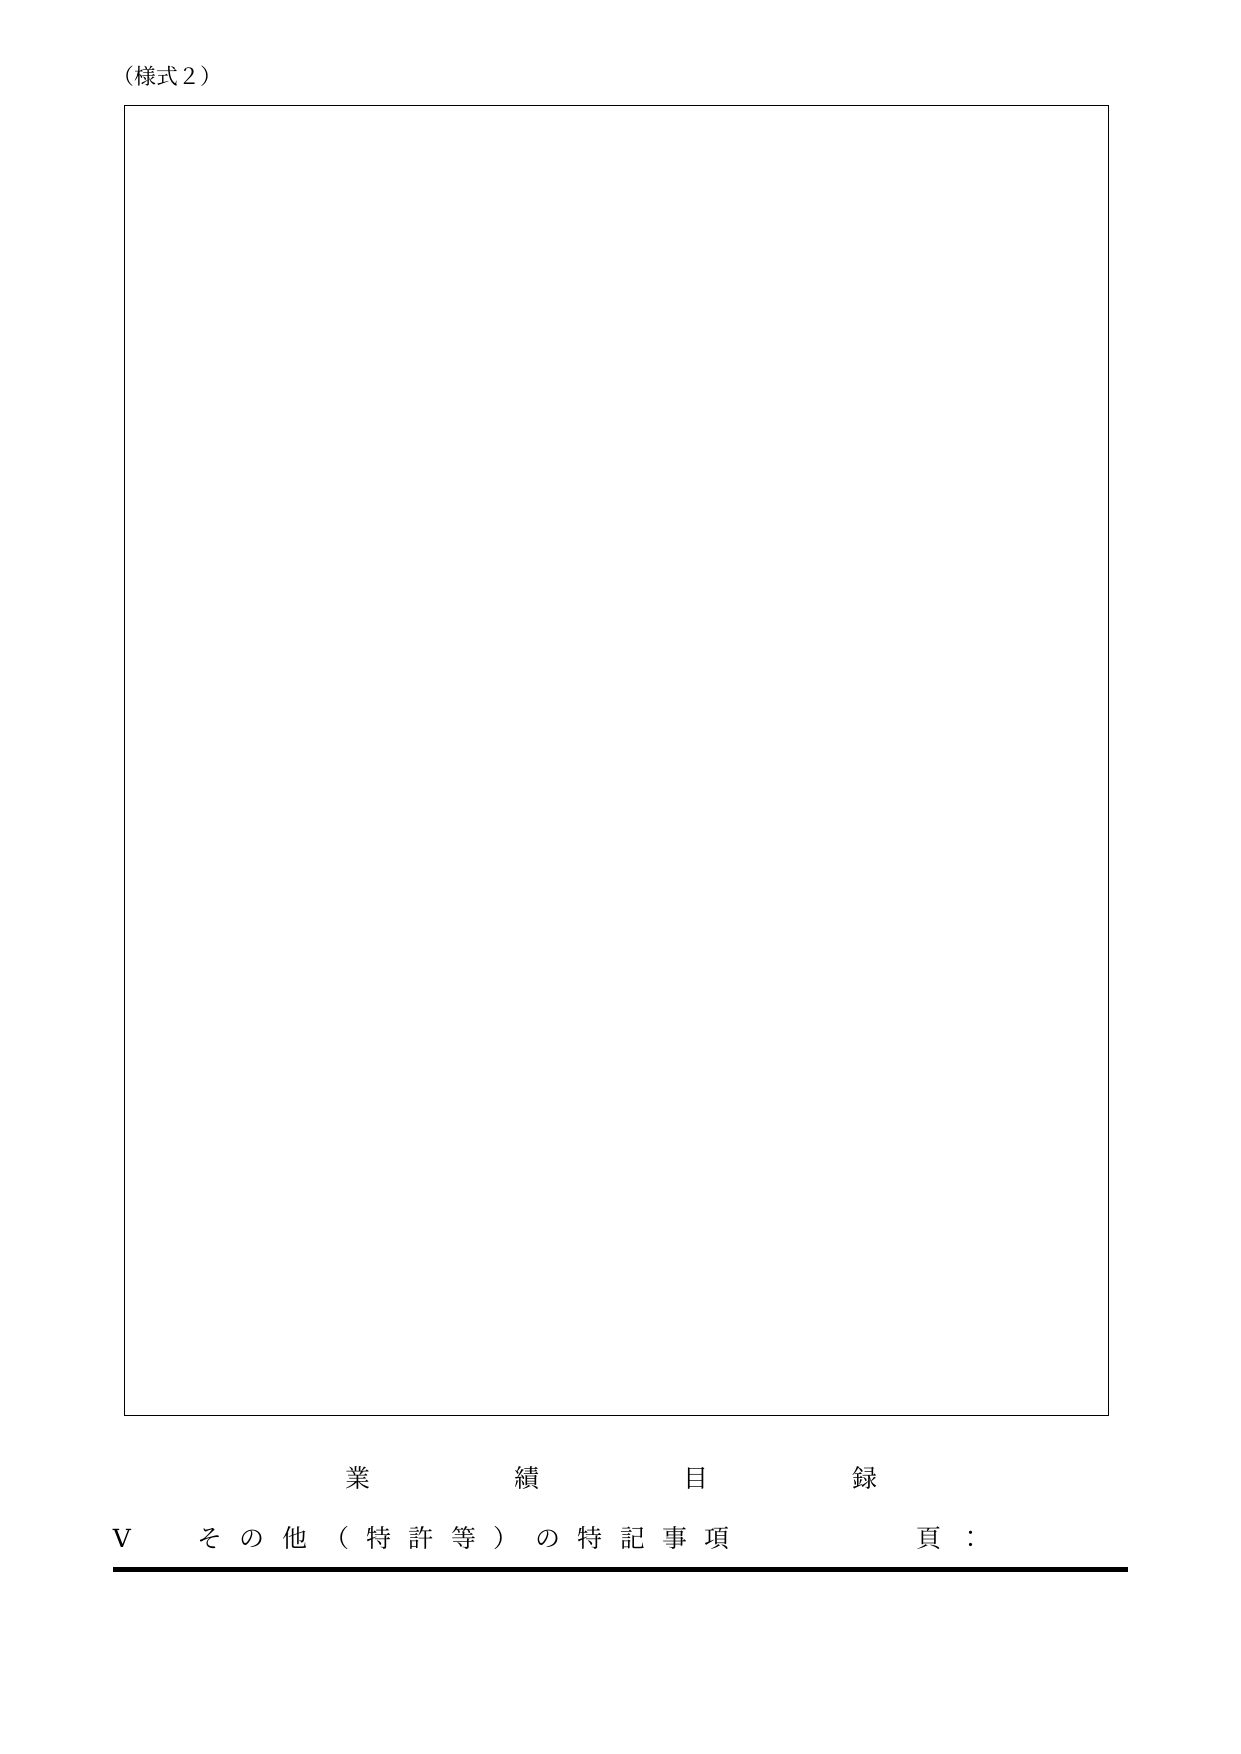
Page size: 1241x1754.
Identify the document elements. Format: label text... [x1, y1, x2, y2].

text 業 績 目 録 [113, 1446, 1128, 1507]
text Ⅴ その他（特許等）の特記事項 頁： [113, 1507, 1128, 1567]
table_header [125, 106, 1108, 1414]
